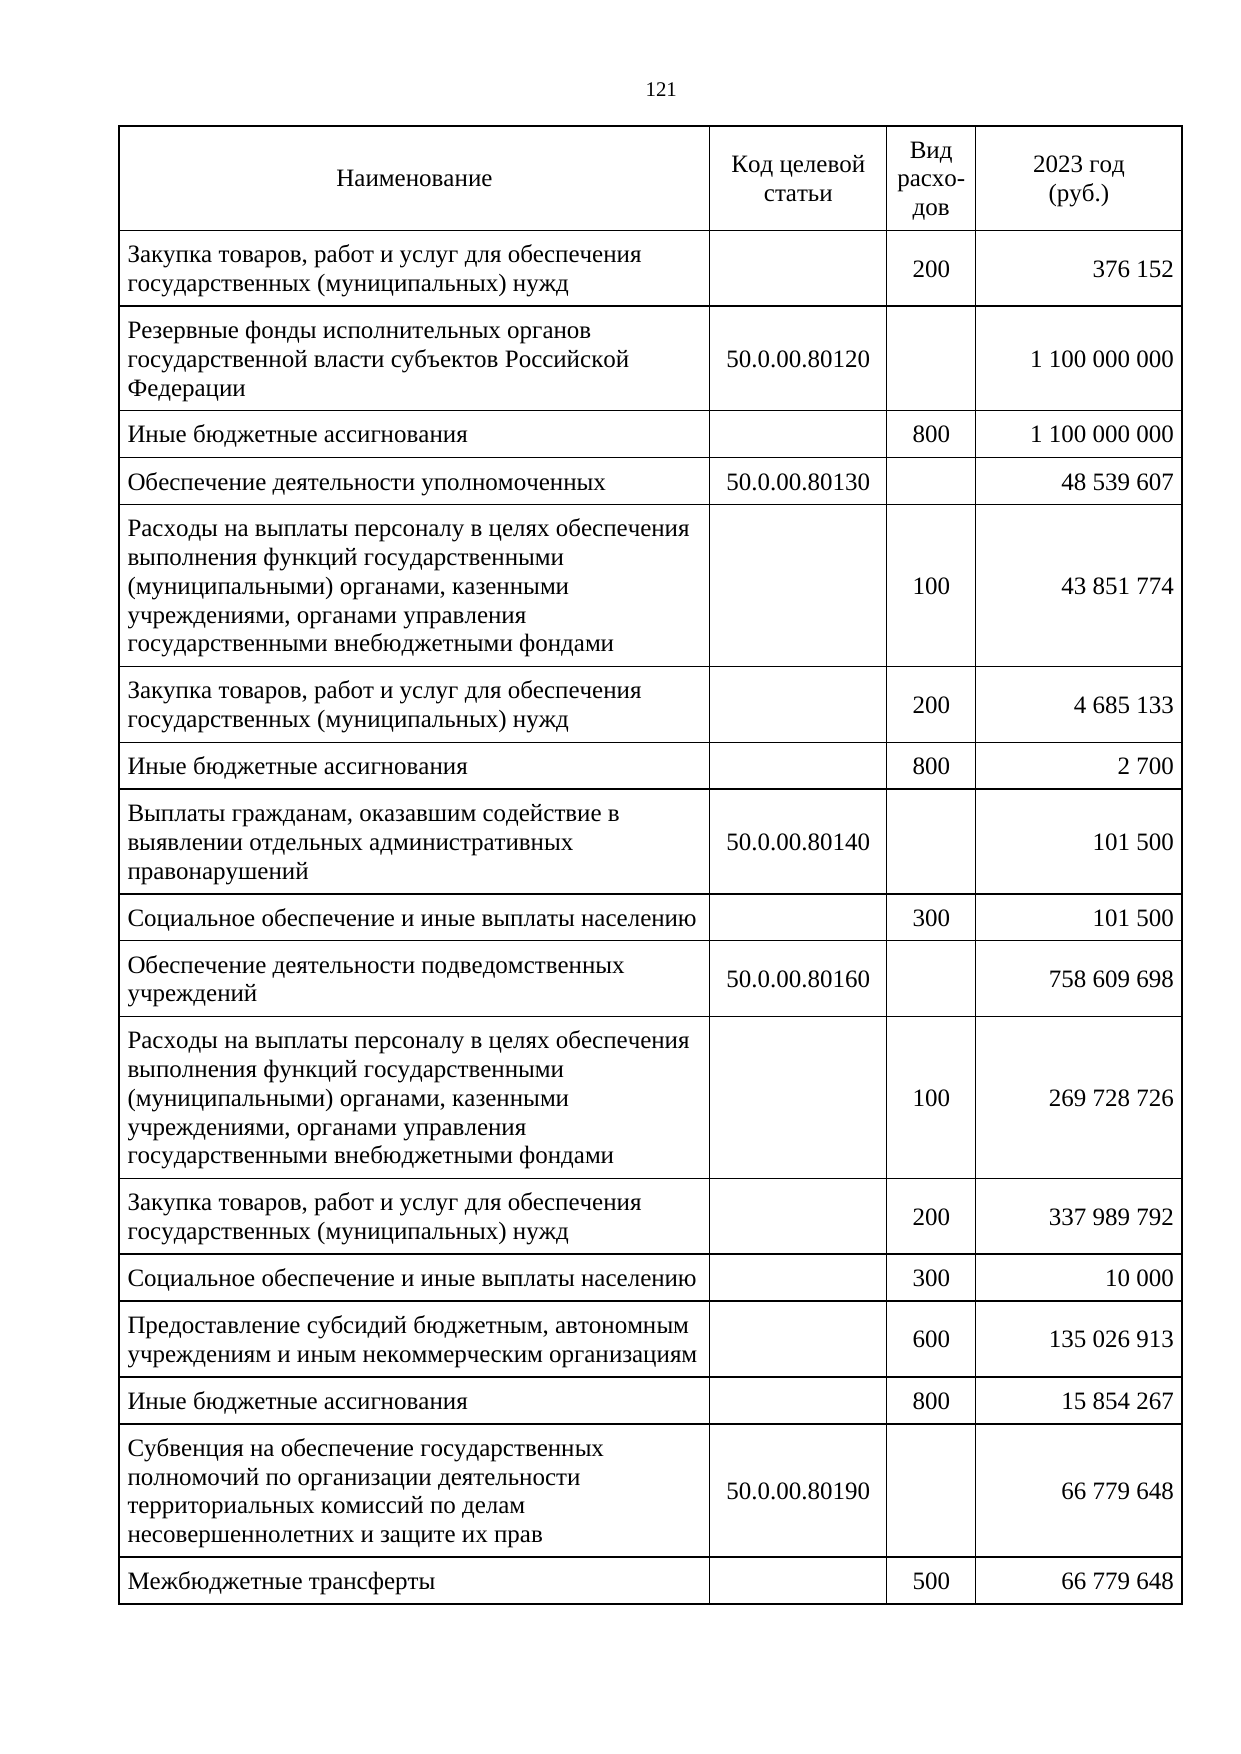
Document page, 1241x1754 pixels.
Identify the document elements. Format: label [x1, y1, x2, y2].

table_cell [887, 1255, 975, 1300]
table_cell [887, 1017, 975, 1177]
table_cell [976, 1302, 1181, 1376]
table_header [120, 127, 709, 229]
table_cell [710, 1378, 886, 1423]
table_header [976, 127, 1181, 229]
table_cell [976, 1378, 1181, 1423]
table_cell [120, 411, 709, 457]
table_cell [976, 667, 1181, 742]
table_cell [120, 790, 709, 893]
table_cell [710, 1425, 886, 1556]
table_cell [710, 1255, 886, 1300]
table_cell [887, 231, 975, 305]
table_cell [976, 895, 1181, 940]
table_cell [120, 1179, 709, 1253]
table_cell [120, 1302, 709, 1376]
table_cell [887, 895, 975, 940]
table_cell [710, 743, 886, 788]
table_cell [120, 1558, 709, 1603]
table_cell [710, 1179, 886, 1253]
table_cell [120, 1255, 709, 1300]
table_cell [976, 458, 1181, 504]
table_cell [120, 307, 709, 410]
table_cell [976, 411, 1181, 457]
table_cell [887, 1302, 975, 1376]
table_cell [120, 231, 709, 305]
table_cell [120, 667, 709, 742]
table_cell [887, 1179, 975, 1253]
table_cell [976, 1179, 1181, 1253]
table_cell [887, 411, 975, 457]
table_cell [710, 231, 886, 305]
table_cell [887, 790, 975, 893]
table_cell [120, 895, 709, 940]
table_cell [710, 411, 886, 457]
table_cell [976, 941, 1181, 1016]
table_header [887, 127, 975, 229]
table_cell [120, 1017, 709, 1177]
table_header [710, 127, 886, 229]
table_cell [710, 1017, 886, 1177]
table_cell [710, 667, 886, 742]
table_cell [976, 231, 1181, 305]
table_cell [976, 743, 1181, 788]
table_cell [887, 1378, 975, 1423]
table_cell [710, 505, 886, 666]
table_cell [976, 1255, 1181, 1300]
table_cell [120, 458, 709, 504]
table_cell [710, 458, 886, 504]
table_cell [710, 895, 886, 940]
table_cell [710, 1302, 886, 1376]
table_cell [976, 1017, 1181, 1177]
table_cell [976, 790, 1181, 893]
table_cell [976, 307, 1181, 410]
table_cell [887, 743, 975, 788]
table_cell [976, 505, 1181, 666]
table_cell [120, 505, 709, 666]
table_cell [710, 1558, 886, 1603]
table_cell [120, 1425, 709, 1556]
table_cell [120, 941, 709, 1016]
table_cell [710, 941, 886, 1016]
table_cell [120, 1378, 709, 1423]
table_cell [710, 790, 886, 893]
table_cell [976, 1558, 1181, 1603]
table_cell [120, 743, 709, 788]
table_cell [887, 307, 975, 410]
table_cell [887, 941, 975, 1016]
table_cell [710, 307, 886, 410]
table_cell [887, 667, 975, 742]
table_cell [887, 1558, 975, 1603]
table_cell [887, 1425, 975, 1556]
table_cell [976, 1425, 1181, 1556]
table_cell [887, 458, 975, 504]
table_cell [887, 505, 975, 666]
